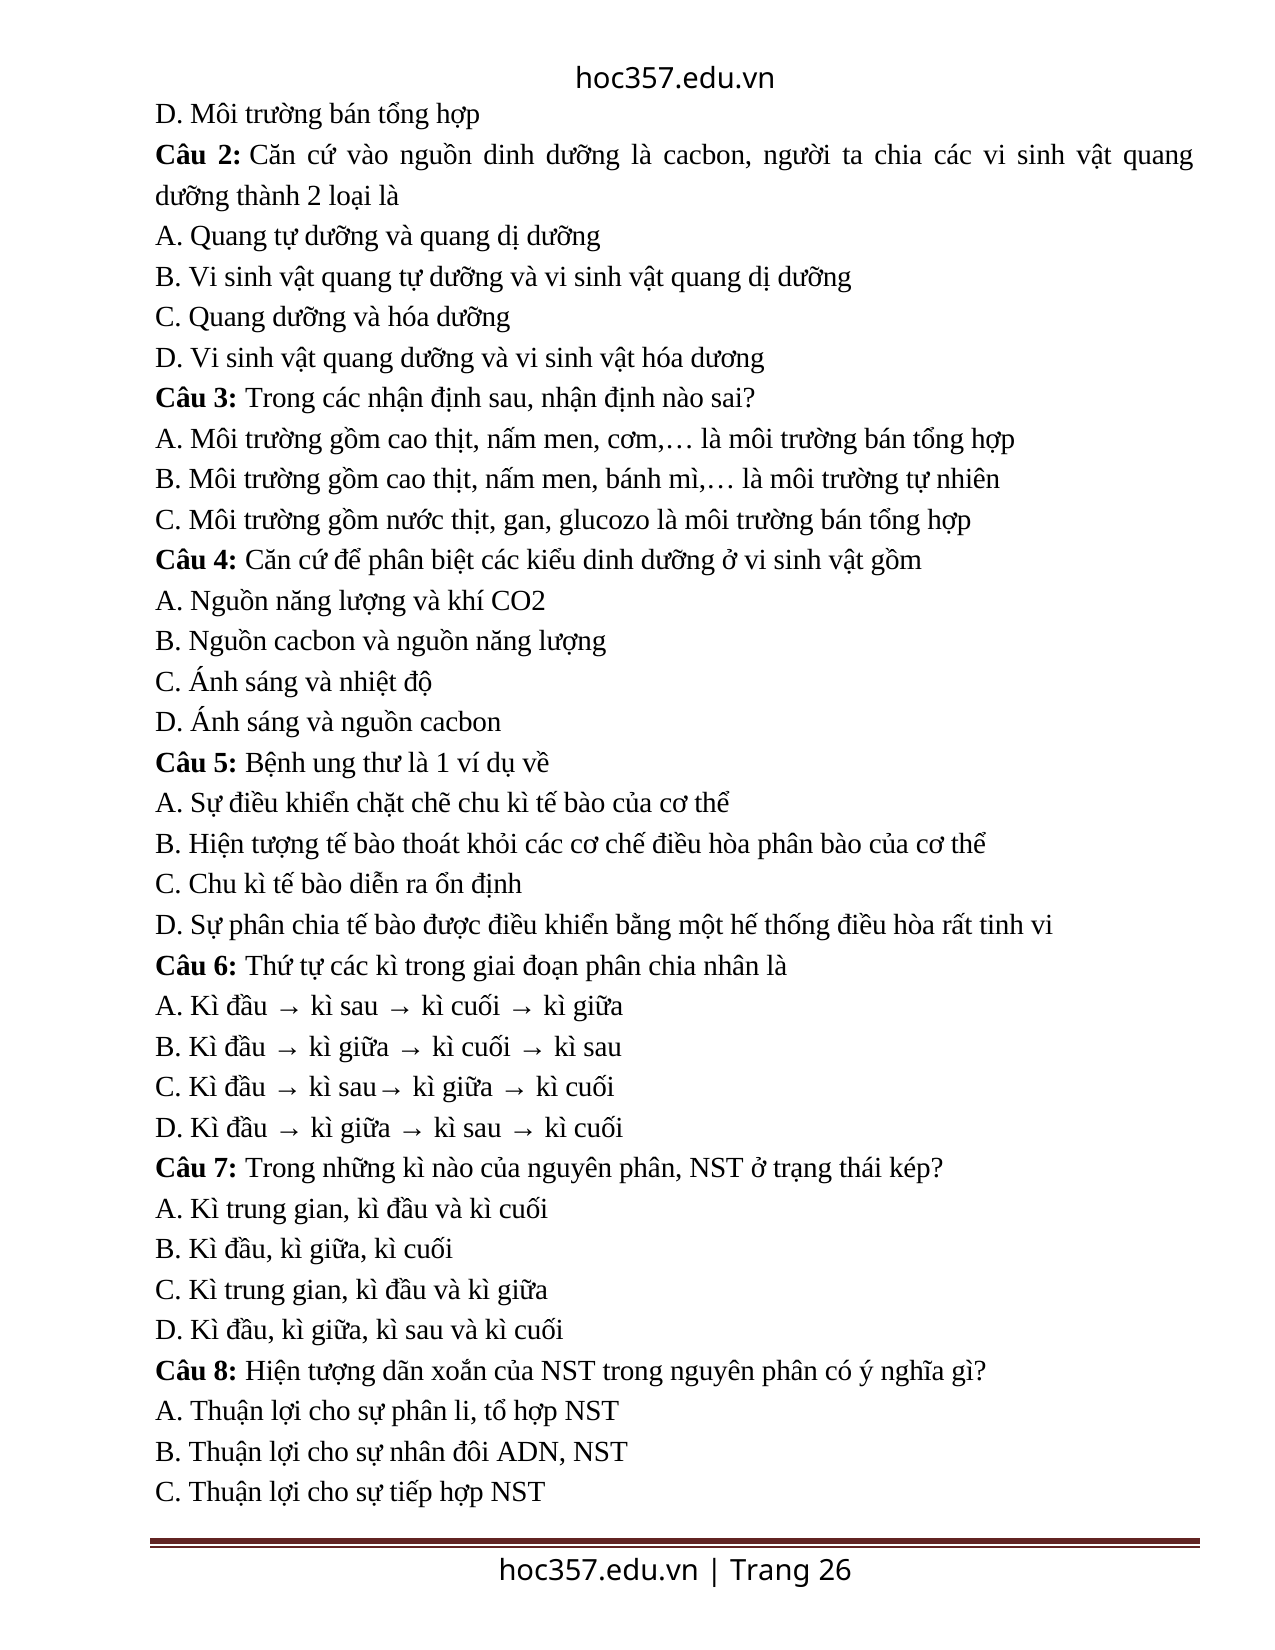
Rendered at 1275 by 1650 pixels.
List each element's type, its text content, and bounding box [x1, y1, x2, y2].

text B. Thuận lợi cho sự nhân đôi ADN, NST [155, 1434, 1195, 1474]
text C. Kì đầu → kì sau→ kì giữa → kì cuối [155, 1069, 1195, 1110]
text C. Quang dưỡng và hóa dưỡng [155, 299, 1195, 340]
text D. Ánh sáng và nguồn cacbon [155, 704, 1195, 745]
text B. Nguồn cacbon và nguồn năng lượng [155, 623, 1195, 664]
text C. Thuận lợi cho sự tiếp hợp NST [155, 1474, 1195, 1515]
text B. Môi trường gồm cao thịt, nấm men, bánh mì,… là môi trường tự nhiên [155, 461, 1195, 502]
text Câu 5: Bệnh ung thư là 1 ví dụ về [155, 745, 1195, 786]
text A. Quang tự dưỡng và quang dị dưỡng [155, 218, 1195, 259]
text Câu 4: Căn cứ để phân biệt các kiểu dinh dưỡng ở vi sinh vật gồm [155, 542, 1195, 583]
text C. Chu kì tế bào diễn ra ổn định [155, 867, 1195, 907]
text D. Sự phân chia tế bào được điều khiển bằng một hế thống điều hòa rất tinh vi [155, 907, 1195, 948]
text Câu 3: Trong các nhận định sau, nhận định nào sai? [155, 380, 1195, 421]
text C. Kì trung gian, kì đầu và kì giữa [155, 1272, 1195, 1312]
text B. Vi sinh vật quang tự dưỡng và vi sinh vật quang dị dưỡng [155, 259, 1195, 299]
text A. Môi trường gồm cao thịt, nấm men, cơm,… là môi trường bán tổng hợp [155, 421, 1195, 461]
text A. Sự điều khiển chặt chẽ chu kì tế bào của cơ thể [155, 786, 1195, 826]
text D. Môi trường bán tổng hợp [155, 97, 1195, 137]
text D. Vi sinh vật quang dưỡng và vi sinh vật hóa dương [155, 340, 1195, 380]
text A. Kì trung gian, kì đầu và kì cuối [155, 1191, 1195, 1231]
text Câu 7: Trong những kì nào của nguyên phân, NST ở trạng thái kép? [155, 1150, 1195, 1191]
text Câu 8: Hiện tượng dãn xoắn của NST trong nguyên phân có ý nghĩa gì? [155, 1353, 1195, 1393]
text Câu 2: Căn cứ vào nguồn dinh dưỡng là cacbon, người ta chia các vi sinh vật quang dưỡng thành 2 loại là [155, 137, 1195, 218]
text B. Hiện tượng tế bào thoát khỏi các cơ chế điều hòa phân bào của cơ thể [155, 826, 1195, 867]
text A. Nguồn năng lượng và khí CO2 [155, 583, 1195, 623]
text C. Ánh sáng và nhiệt độ [155, 664, 1195, 704]
text B. Kì đầu, kì giữa, kì cuối [155, 1231, 1195, 1272]
text D. Kì đầu → kì giữa → kì sau → kì cuối [155, 1110, 1195, 1150]
text A. Thuận lợi cho sự phân li, tổ hợp NST [155, 1393, 1195, 1434]
text A. Kì đầu → kì sau → kì cuối → kì giữa [155, 988, 1195, 1029]
text D. Kì đầu, kì giữa, kì sau và kì cuối [155, 1312, 1195, 1353]
text B. Kì đầu → kì giữa → kì cuối → kì sau [155, 1029, 1195, 1069]
text Câu 6: Thứ tự các kì trong giai đoạn phân chia nhân là [155, 948, 1195, 988]
text C. Môi trường gồm nước thịt, gan, glucozo là môi trường bán tổng hợp [155, 502, 1195, 542]
